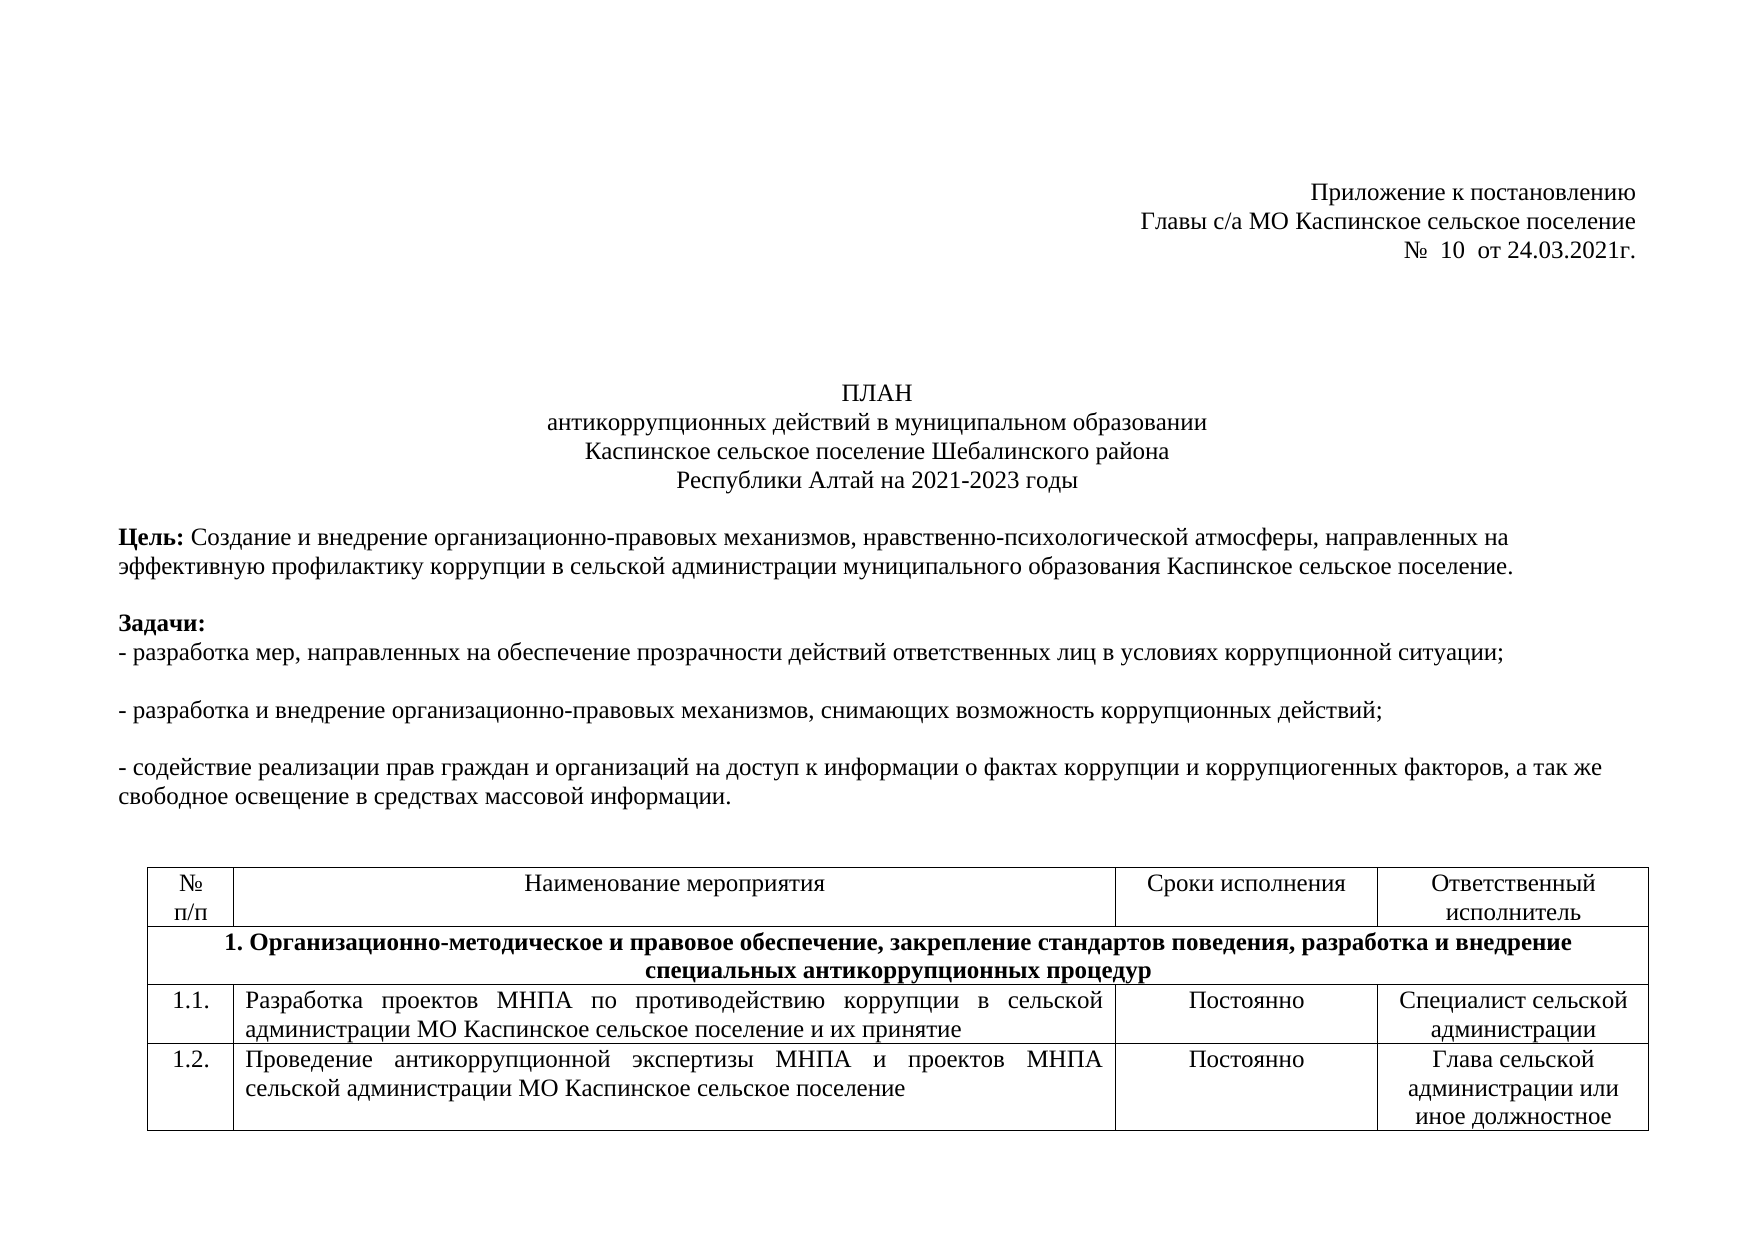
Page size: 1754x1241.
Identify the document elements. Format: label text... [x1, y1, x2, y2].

text Приложение к постановлению [118, 177, 1636, 206]
table_cell Специалист сельской администрации [1378, 985, 1648, 1043]
table_header Сроки исполнения [1116, 868, 1377, 926]
table_cell Разработка проектов МНПА по противодействию коррупции в сельской администрации МО Каспинское сельское поселение и их принятие [234, 985, 1115, 1043]
text ПЛАН [118, 378, 1636, 407]
text Цель: Создание и внедрение организационно-правовых механизмов, нравственно-психологической атмосферы, направленных на эффективную профилактику коррупции в сельской администрации муниципального образования Каспинское сельское поселение. [118, 522, 1636, 580]
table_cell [234, 1044, 1115, 1130]
text Главы с/а МО Каспинское сельское поселение [118, 206, 1636, 235]
table_cell 1.1. [148, 985, 233, 1043]
text антикоррупционных действий в муниципальном образовании [118, 407, 1636, 436]
table_cell Постоянно [1116, 985, 1377, 1043]
table_cell 1. Организационно-методическое и правовое обеспечение, закрепление стандартов поведения, разработка и внедрение специальных антикоррупционных процедур [148, 927, 1648, 984]
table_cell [1378, 1044, 1648, 1130]
table_header Ответственный исполнитель [1378, 868, 1648, 926]
text - разработка мер, направленных на обеспечение прозрачности действий ответственных лиц в условиях коррупционной ситуации; [118, 637, 1636, 666]
table_cell Постоянно [1116, 1044, 1377, 1130]
table_header № п/п [148, 868, 233, 926]
text - разработка и внедрение организационно-правовых механизмов, снимающих возможность коррупционных действий; [118, 695, 1636, 723]
table_header Наименование мероприятия [234, 868, 1115, 926]
text - содействие реализации прав граждан и организаций на доступ к информации о фактах коррупции и коррупциогенных факторов, а так же свободное освещение в средствах массовой информации. [118, 752, 1636, 810]
text № 10 от 24.03.2021г. [118, 235, 1636, 263]
table_cell 1.2. [148, 1044, 233, 1130]
text Задачи: [118, 608, 1636, 637]
text Республики Алтай на 2021-2023 годы [118, 465, 1636, 493]
text Каспинское сельское поселение Шебалинского района [118, 436, 1636, 465]
